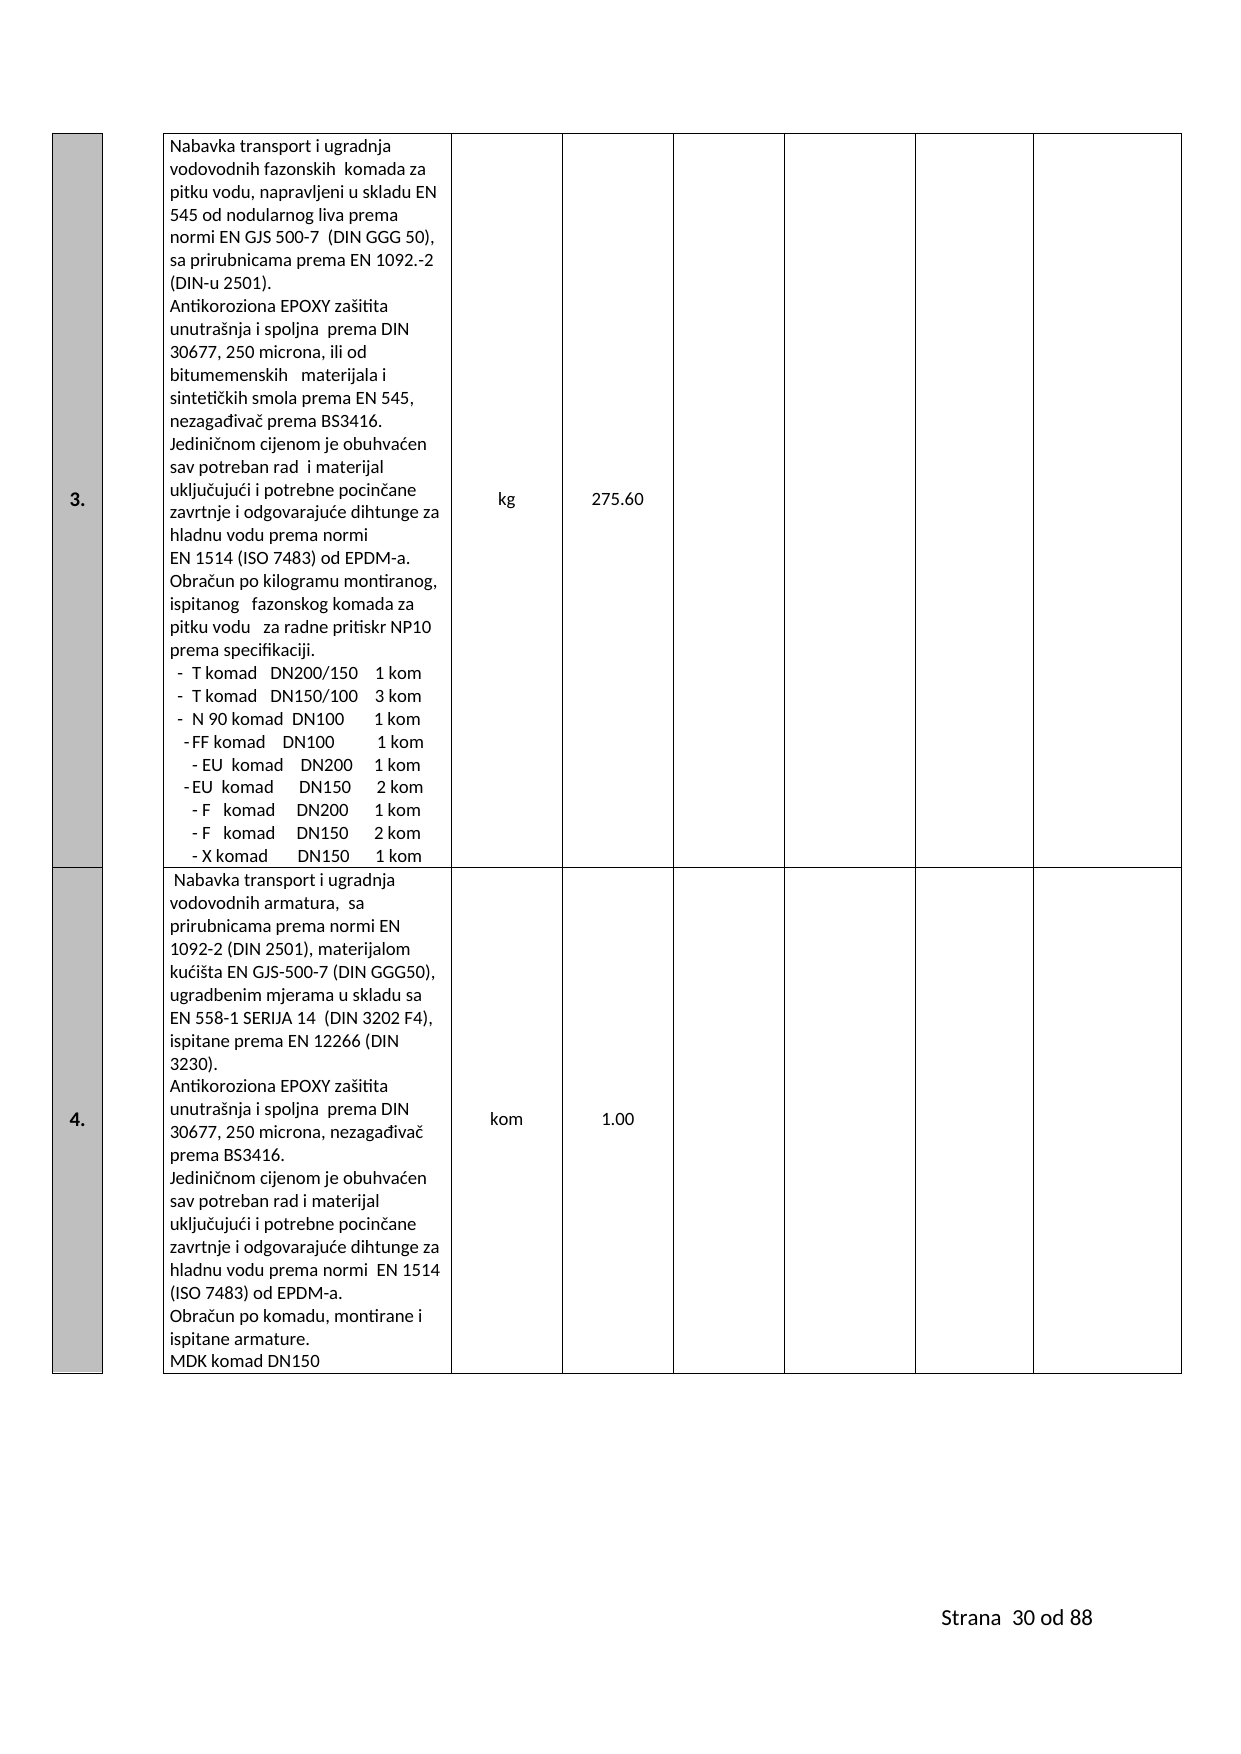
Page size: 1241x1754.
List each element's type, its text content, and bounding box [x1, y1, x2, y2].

table_cell [674, 134, 784, 867]
table_cell [1034, 134, 1181, 867]
table_cell 1.00 [563, 868, 673, 1372]
table_cell 4. [53, 868, 102, 1372]
table_cell kg [452, 134, 562, 867]
table_cell [785, 868, 915, 1372]
table_cell [916, 134, 1033, 867]
table_cell 275.60 [563, 134, 673, 867]
table_cell Nabavka transport i ugradnja vodovodnih fazonskih komada za pitku vodu, napravljeni u skladu EN 545 od nodularnog liva prema normi EN GJS 500-7 (DIN GGG 50), sa prirubnicama prema EN 1092.-2 (DIN-u 2501). Antikoroziona EPOXY zašitita unutrašnja i spoljna prema DIN 30677, 250 microna, ili od bitumemenskih materijala i sintetičkih smola prema EN 545, nezagađivač prema BS3416. Jediničnom cijenom je obuhvaćen sav potreban rad i materijal uključujući i potrebne pocinčane zavrtnje i odgovarajuće dihtunge za hladnu vodu prema normi EN 1514 (ISO 7483) od EPDM-a. Obračun po kilogramu montiranog, ispitanog fazonskog komada za pitku vodu za radne pritiskr NP10 prema specifikaciji. T komad DN200/150 1 kom T komad DN150/100 3 kom N 90 komad DN100 1 kom FF komad DN100 1 kom - EU komad DN200 1 kom EU komad DN150 2 kom - F komad DN200 1 kom - F komad DN150 2 kom - X komad DN150 1 kom [164, 134, 451, 867]
table_cell [674, 868, 784, 1372]
table_cell [916, 868, 1033, 1372]
table_cell Nabavka transport i ugradnja vodovodnih armatura, sa prirubnicama prema normi EN 1092-2 (DIN 2501), materijalom kućišta EN GJS-500-7 (DIN GGG50), ugradbenim mjerama u skladu sa EN 558-1 SERIJA 14 (DIN 3202 F4), ispitane prema EN 12266 (DIN 3230). Antikoroziona EPOXY zašitita unutrašnja i spoljna prema DIN 30677, 250 microna, nezagađivač prema BS3416. Jediničnom cijenom je obuhvaćen sav potreban rad i materijal uključujući i potrebne pocinčane zavrtnje i odgovarajuće dihtunge za hladnu vodu prema normi EN 1514 (ISO 7483) od EPDM-a. Obračun po komadu, montirane i ispitane armature. MDK komad DN150 [164, 868, 451, 1372]
table_cell [1034, 868, 1181, 1372]
table_cell kom [452, 868, 562, 1372]
table_cell 3. [53, 134, 102, 867]
table_cell [785, 134, 915, 867]
